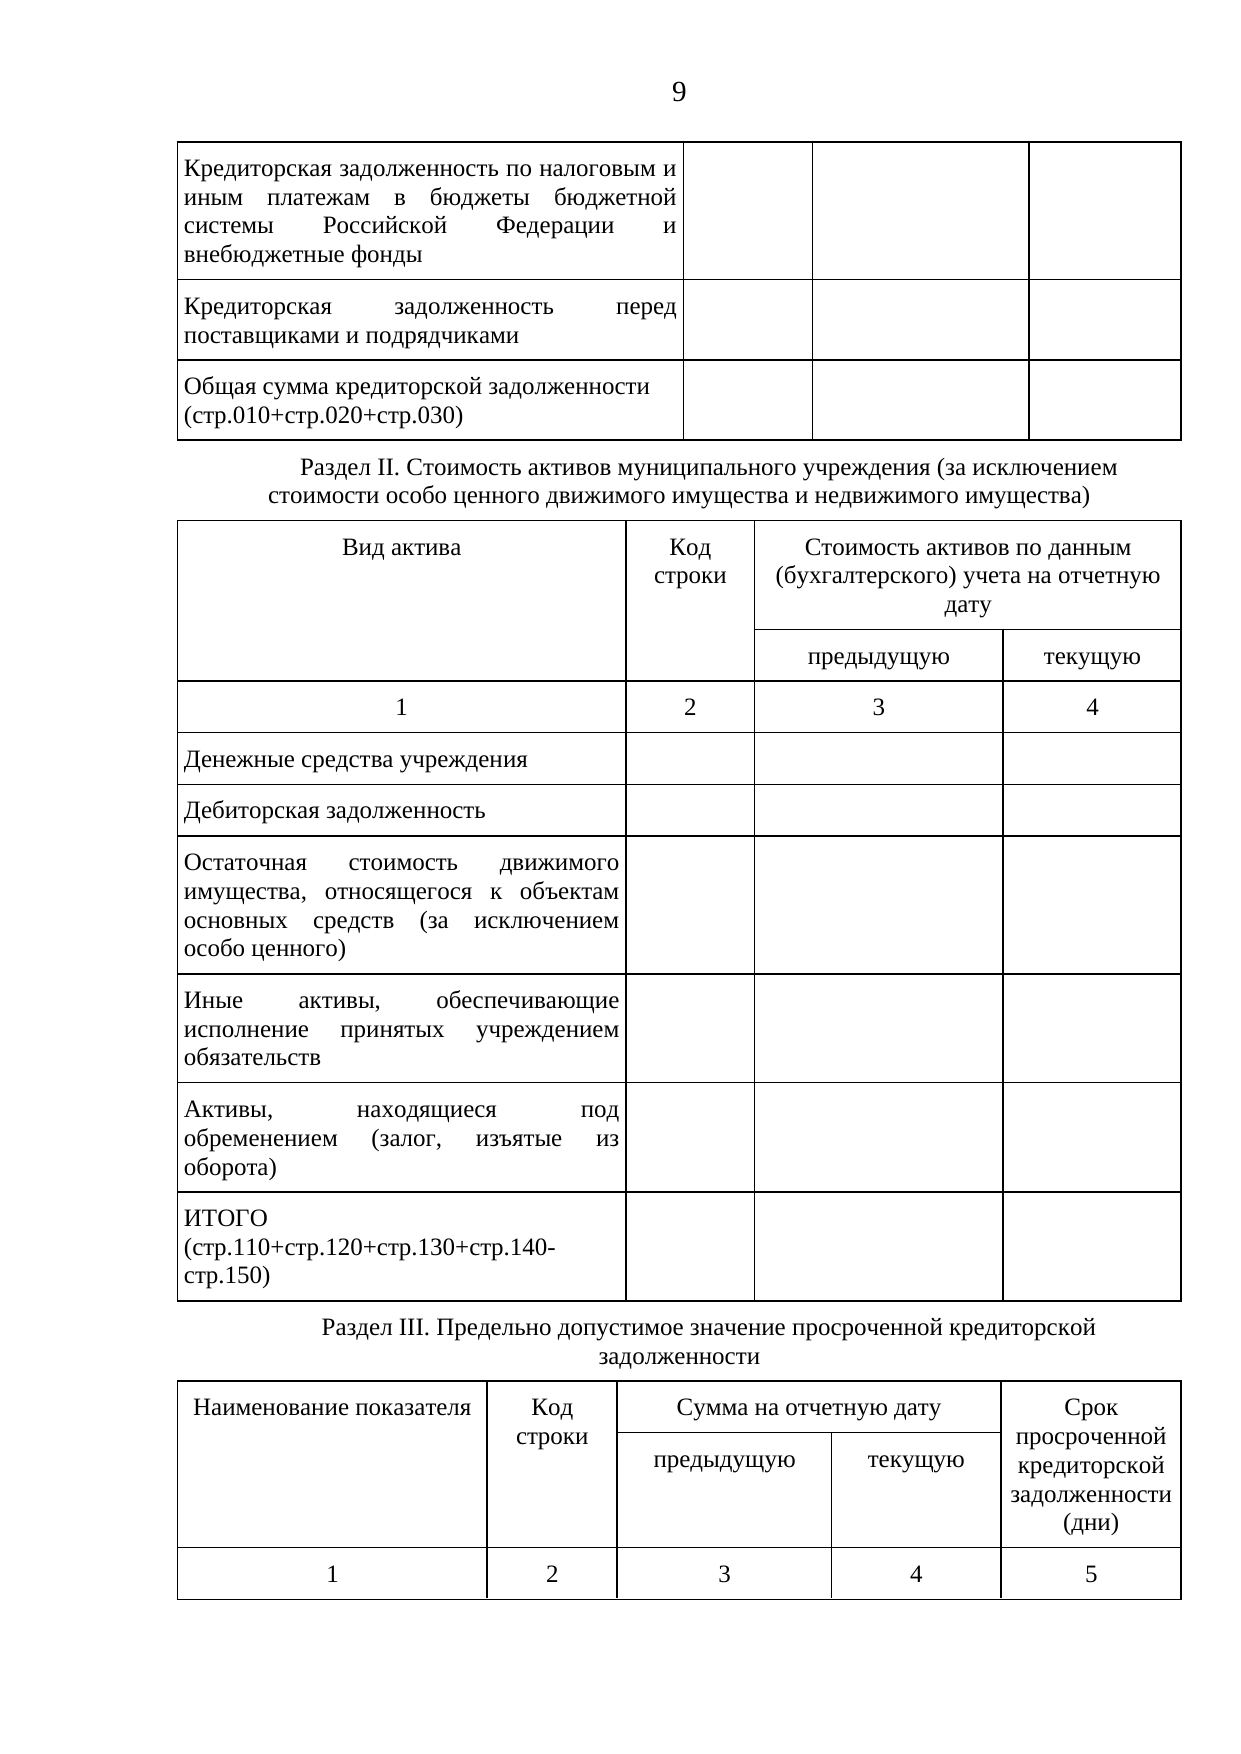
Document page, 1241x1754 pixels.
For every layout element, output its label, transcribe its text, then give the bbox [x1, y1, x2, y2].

table_cell Кредиторская задолженность по налоговым и иным платежам в бюджеты бюджетной системы Российской Федерации и внебюджетные фонды [178, 143, 683, 279]
table_cell [813, 143, 1028, 279]
table_cell Дебиторская задолженность [178, 785, 625, 835]
table_cell [627, 1083, 754, 1191]
table_cell [1004, 1193, 1180, 1300]
table_cell 1 [178, 1548, 486, 1598]
table_cell Иные активы, обеспечивающие исполнение принятых учреждением обязательств [178, 975, 625, 1082]
table_cell Стоимость активов по данным (бухгалтерского) учета на отчетную дату [755, 521, 1180, 629]
table_cell [755, 733, 1002, 783]
table_cell [755, 837, 1002, 973]
table_cell Код строки [627, 521, 754, 680]
table_cell 3 [618, 1548, 831, 1598]
table_cell Сумма на отчетную дату [618, 1382, 1000, 1432]
table_cell [1030, 361, 1180, 439]
table_cell предыдущую [755, 630, 1002, 680]
table_cell [1004, 975, 1180, 1082]
table_cell [1030, 280, 1180, 359]
table_cell [684, 280, 812, 359]
table_cell Остаточная стоимость движимого имущества, относящегося к объектам основных средств (за исключением особо ценного) [178, 837, 625, 973]
table_cell ИТОГО (стр.110+стр.120+стр.130+стр.140-стр.150) [178, 1193, 625, 1300]
table_cell текущую [832, 1433, 1000, 1547]
table_cell 3 [755, 682, 1002, 732]
table_cell [627, 733, 754, 783]
table_cell [755, 1083, 1002, 1191]
table_cell 4 [1004, 682, 1180, 732]
table_cell [1004, 1083, 1180, 1191]
table_cell [1030, 143, 1180, 279]
table_cell 2 [488, 1548, 616, 1598]
table_cell [684, 361, 812, 439]
table_cell [684, 143, 812, 279]
table_cell Активы, находящиеся под обременением (залог, изъятые из оборота) [178, 1083, 625, 1191]
table_cell [813, 280, 1028, 359]
table_cell Раздел III. Предельно допустимое значение просроченной кредиторской задолженности [177, 1302, 1181, 1380]
table_cell Денежные средства учреждения [178, 733, 625, 783]
table_cell 1 [178, 682, 625, 732]
table_cell 5 [1002, 1548, 1180, 1598]
table_cell 2 [627, 682, 754, 732]
table_cell [1004, 785, 1180, 835]
table_cell [627, 1193, 754, 1300]
table_cell Раздел II. Стоимость активов муниципального учреждения (за исключением стоимости особо ценного движимого имущества и недвижимого имущества) [177, 441, 1181, 520]
table_cell [813, 361, 1028, 439]
table_cell [627, 785, 754, 835]
table_cell предыдущую [618, 1433, 831, 1547]
table_cell Общая сумма кредиторской задолженности (стр.010+стр.020+стр.030) [178, 361, 683, 439]
table_cell [1004, 733, 1180, 783]
table_cell текущую [1004, 630, 1180, 680]
table_cell [755, 1193, 1002, 1300]
table_cell Наименование показателя [178, 1382, 486, 1547]
table_cell [755, 975, 1002, 1082]
table_cell [627, 837, 754, 973]
table_cell 4 [832, 1548, 1000, 1598]
table_cell Код строки [488, 1382, 616, 1547]
table_cell [755, 785, 1002, 835]
table_cell Срок просроченной кредиторской задолженности (дни) [1002, 1382, 1180, 1547]
table_cell [627, 975, 754, 1082]
table_cell Вид актива [178, 521, 625, 680]
table_cell Кредиторская задолженность перед поставщиками и подрядчиками [178, 280, 683, 359]
table_cell [1004, 837, 1180, 973]
